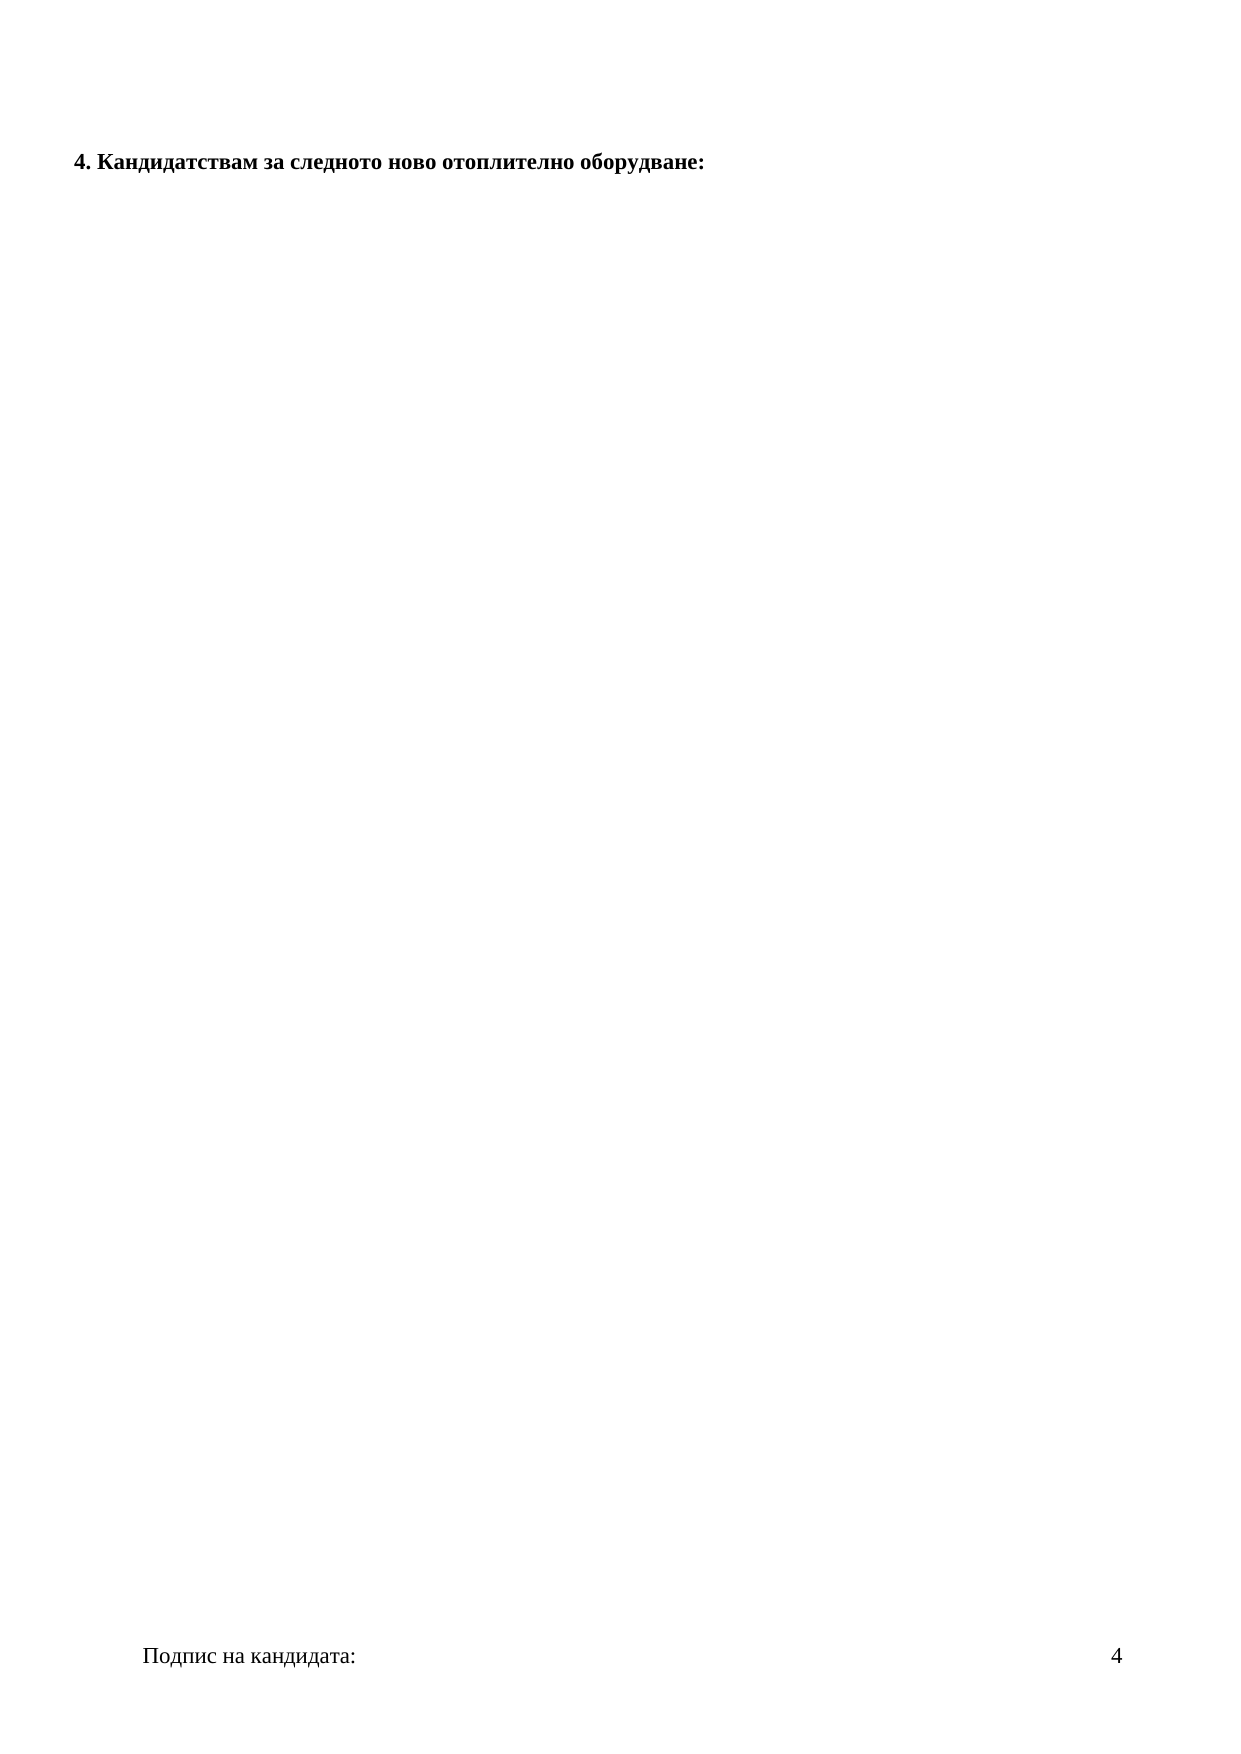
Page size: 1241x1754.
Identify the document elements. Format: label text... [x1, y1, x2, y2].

table_header 4. Кандидатствам за следното ново отоплително оборудване: [63, 148, 1170, 174]
